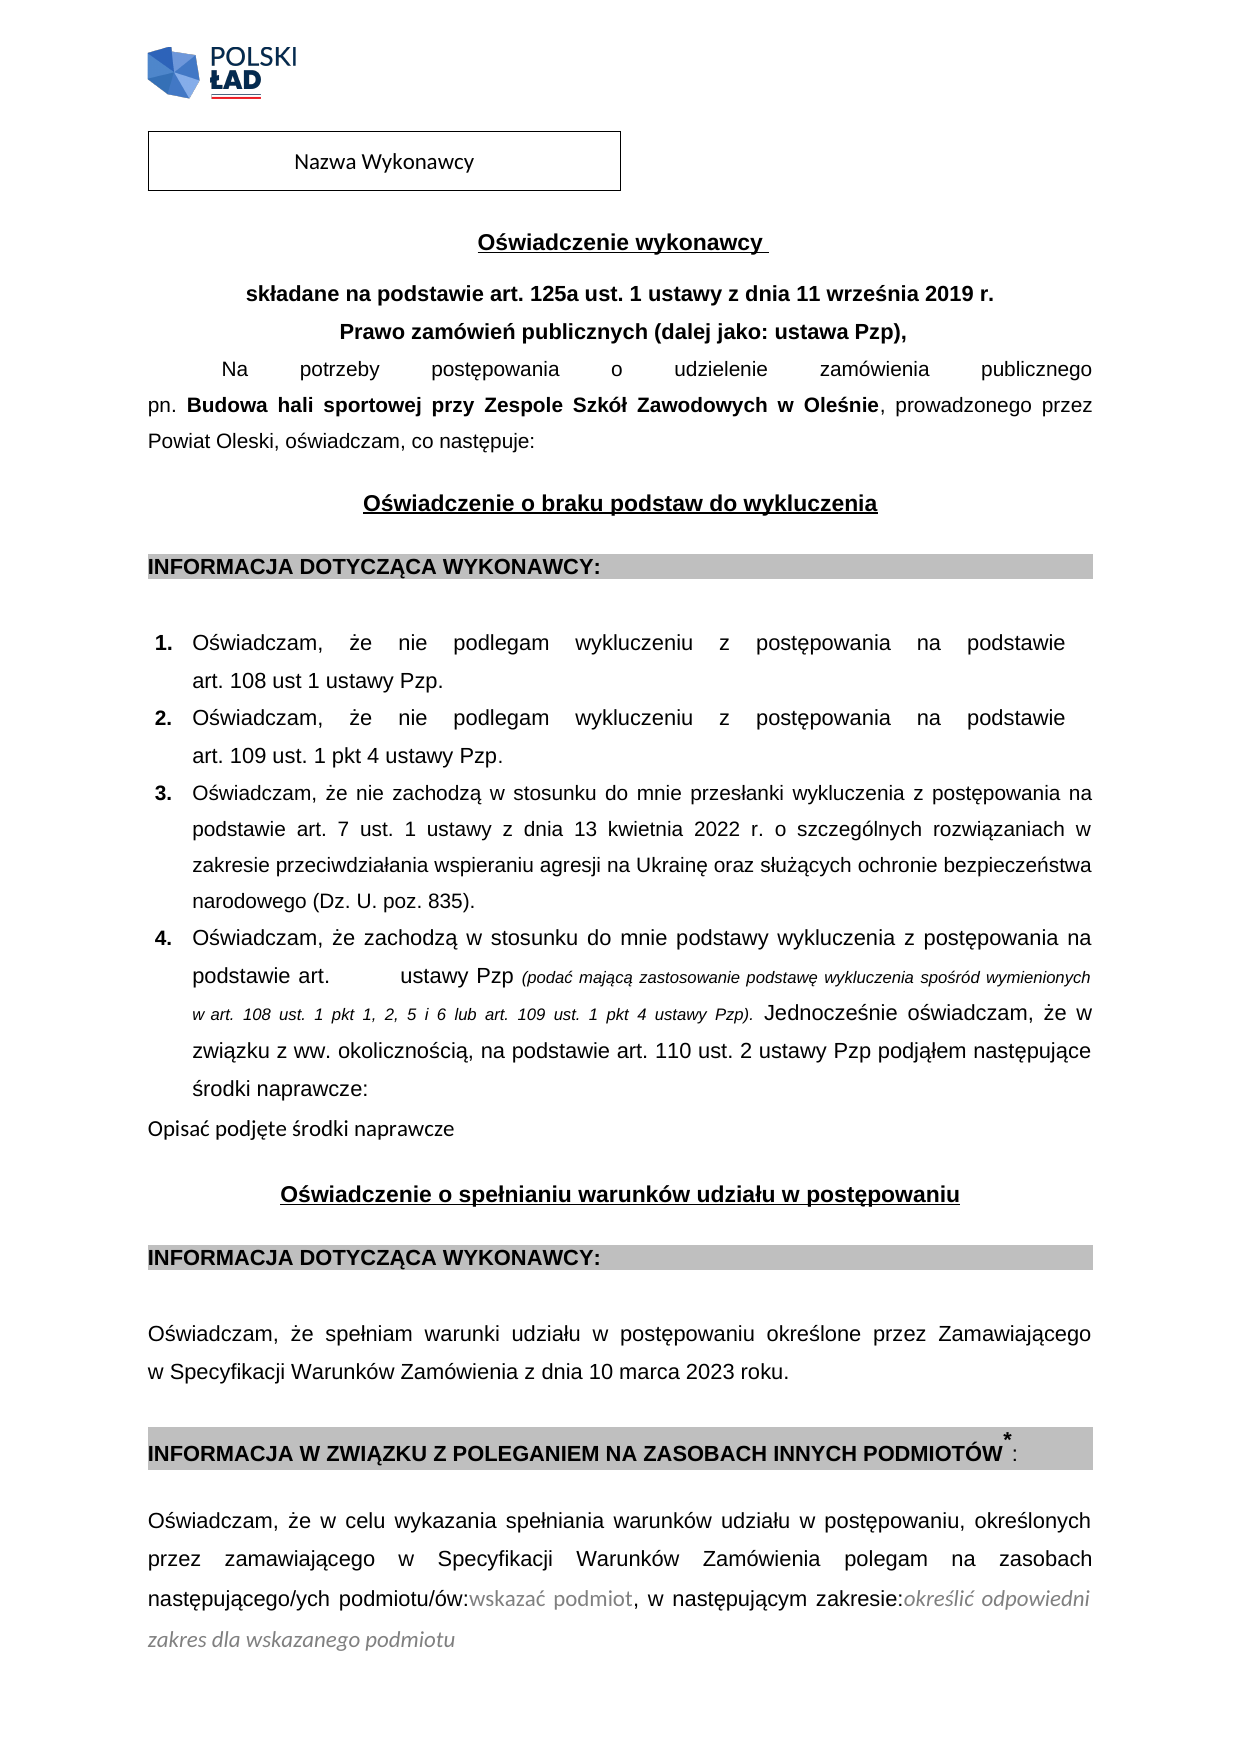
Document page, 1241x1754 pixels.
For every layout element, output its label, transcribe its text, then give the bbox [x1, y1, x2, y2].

text Oświadczam, że w celu wykazania spełniania warunków udziału w postępowaniu, określonych przez zamawiającego w Specyfikacji Warunków Zamówienia polegam na zasobach następującego/ych podmiotu/ów:, w następującym zakresie: [148, 1508, 1093, 1654]
list Oświadczam, że nie zachodzą w stosunku do mnie przesłanki wykluczenia z postępowania na podstawie art. 7 ust. 1 ustawy z dnia 13 kwietnia 2022 r. o szczególnych rozwiązaniach w zakresie przeciwdziałania wspieraniu agresji na Ukrainę oraz służących ochronie bezpieczeństwa narodowego (Dz. U. poz. 835). [154, 781, 1093, 913]
text Prawo zamówień publicznych (dalej jako: ustawa Pzp), [148, 319, 1093, 344]
text Na potrzeby postępowania o udzielenie zamówienia publicznego pn. Budowa hali sportowej przy Zespole Szkół Zawodowych w Oleśnie, prowadzonego przez Powiat Oleski, oświadczam, co następuje: [148, 357, 1093, 453]
list Oświadczam, że nie podlegam wykluczeniu z postępowania na podstawie art. 108 ust 1 ustawy Pzp. [154, 630, 1093, 693]
text Oświadczenie o spełnianiu warunków udziału w postępowaniu [148, 1181, 1093, 1207]
text Oświadczam, że spełniam warunki udziału w postępowaniu określone przez Zamawiającego w Specyfikacji Warunków Zamówienia z dnia 10 marca 2023 roku. [148, 1321, 1093, 1384]
text INFORMACJA DOTYCZĄCA WYKONAWCY: [148, 554, 1093, 579]
text Oświadczenie o braku podstaw do wykluczenia [148, 489, 1093, 516]
text Oświadczenie wykonawcy [148, 229, 1093, 256]
text INFORMACJA W ZWIĄZKU Z POLEGANIEM NA ZASOBACH INNYCH PODMIOTÓW: [148, 1427, 1093, 1470]
text INFORMACJA DOTYCZĄCA WYKONAWCY: [148, 1245, 1093, 1270]
list Oświadczam, że nie podlegam wykluczeniu z postępowania na podstawie art. 109 ust. 1 pkt 4 ustawy Pzp. [154, 705, 1093, 768]
text składane na podstawie art. 125a ust. 1 ustawy z dnia 11 września 2019 r. [148, 281, 1093, 306]
list Oświadczam, że zachodzą w stosunku do mnie podstawy wykluczenia z postępowania na podstawie art. ustawy Pzp (podać mającą zastosowanie podstawę wykluczenia spośród wymienionych w art. 108 ust. 1 pkt 1, 2, 5 i 6 lub art. 109 ust. 1 pkt 4 ustawy Pzp). Jednocześnie oświadczam, że w związku z ww. okolicznością, na podstawie art. 110 ust. 2 ustawy Pzp podjąłem następujące środki naprawcze: [154, 925, 1093, 1101]
picture [147, 47, 296, 99]
